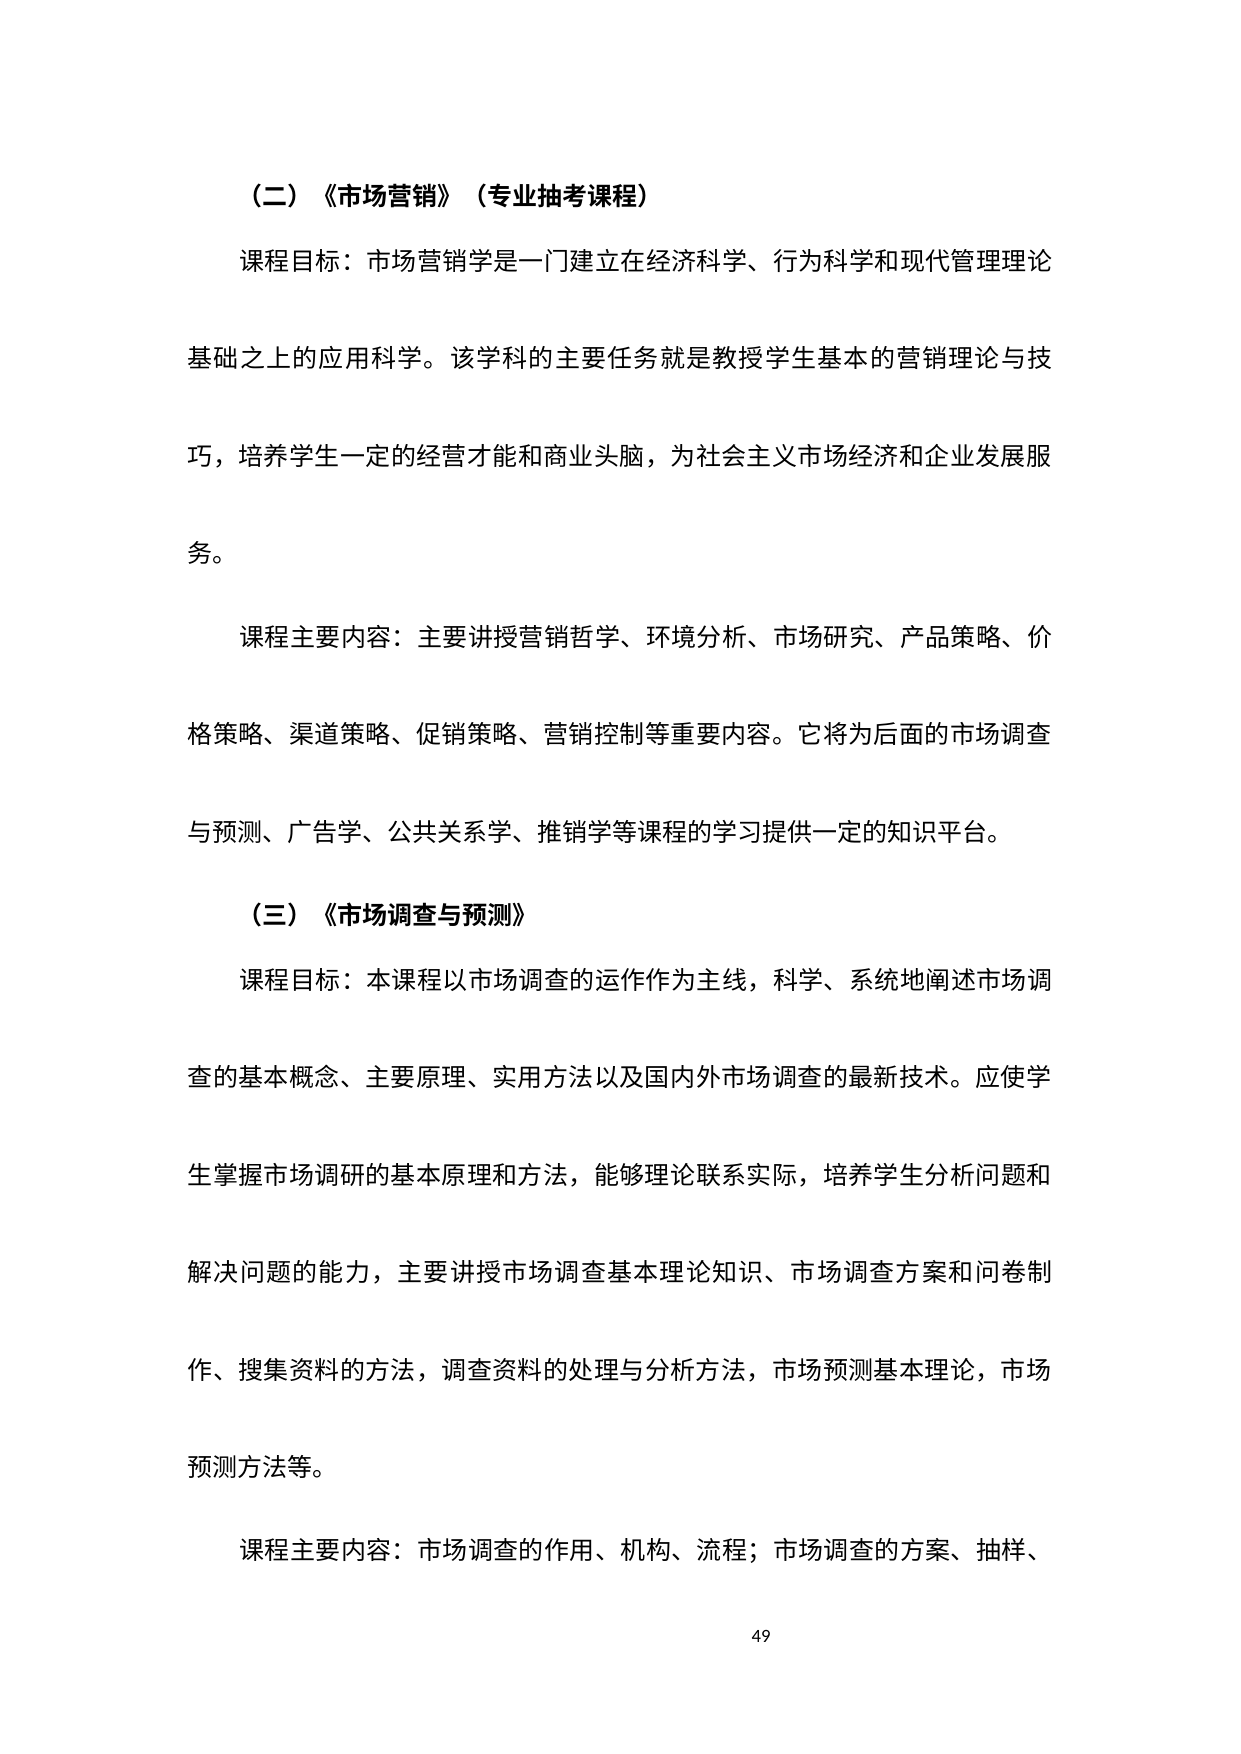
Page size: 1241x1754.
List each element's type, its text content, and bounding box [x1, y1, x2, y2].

text 课程目标：市场营销学是一门建立在经济科学、行为科学和现代管理理论基础之上的应用科学。该学科的主要任务就是教授学生基本的营销理论与技巧，培养学生一定的经营才能和商业头脑，为社会主义市场经济和企业发展服务。 [187, 227, 1053, 584]
text （三）《市场调查与预测》 [187, 881, 1053, 946]
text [187, 1516, 1053, 1581]
text 课程主要内容：主要讲授营销哲学、环境分析、市场研究、产品策略、价格策略、渠道策略、促销策略、营销控制等重要内容。它将为后面的市场调查与预测、广告学、公共关系学、推销学等课程的学习提供一定的知识平台。 [187, 603, 1053, 863]
text 课程目标：本课程以市场调查的运作作为主线，科学、系统地阐述市场调查的基本概念、主要原理、实用方法以及国内外市场调查的最新技术。应使学生掌握市场调研的基本原理和方法，能够理论联系实际，培养学生分析问题和解决问题的能力，主要讲授市场调查基本理论知识、市场调查方案和问卷制作、搜集资料的方法，调查资料的处理与分析方法，市场预测基本理论，市场预测方法等。 [187, 946, 1053, 1498]
text （二）《市场营销》（专业抽考课程） [187, 162, 1053, 227]
